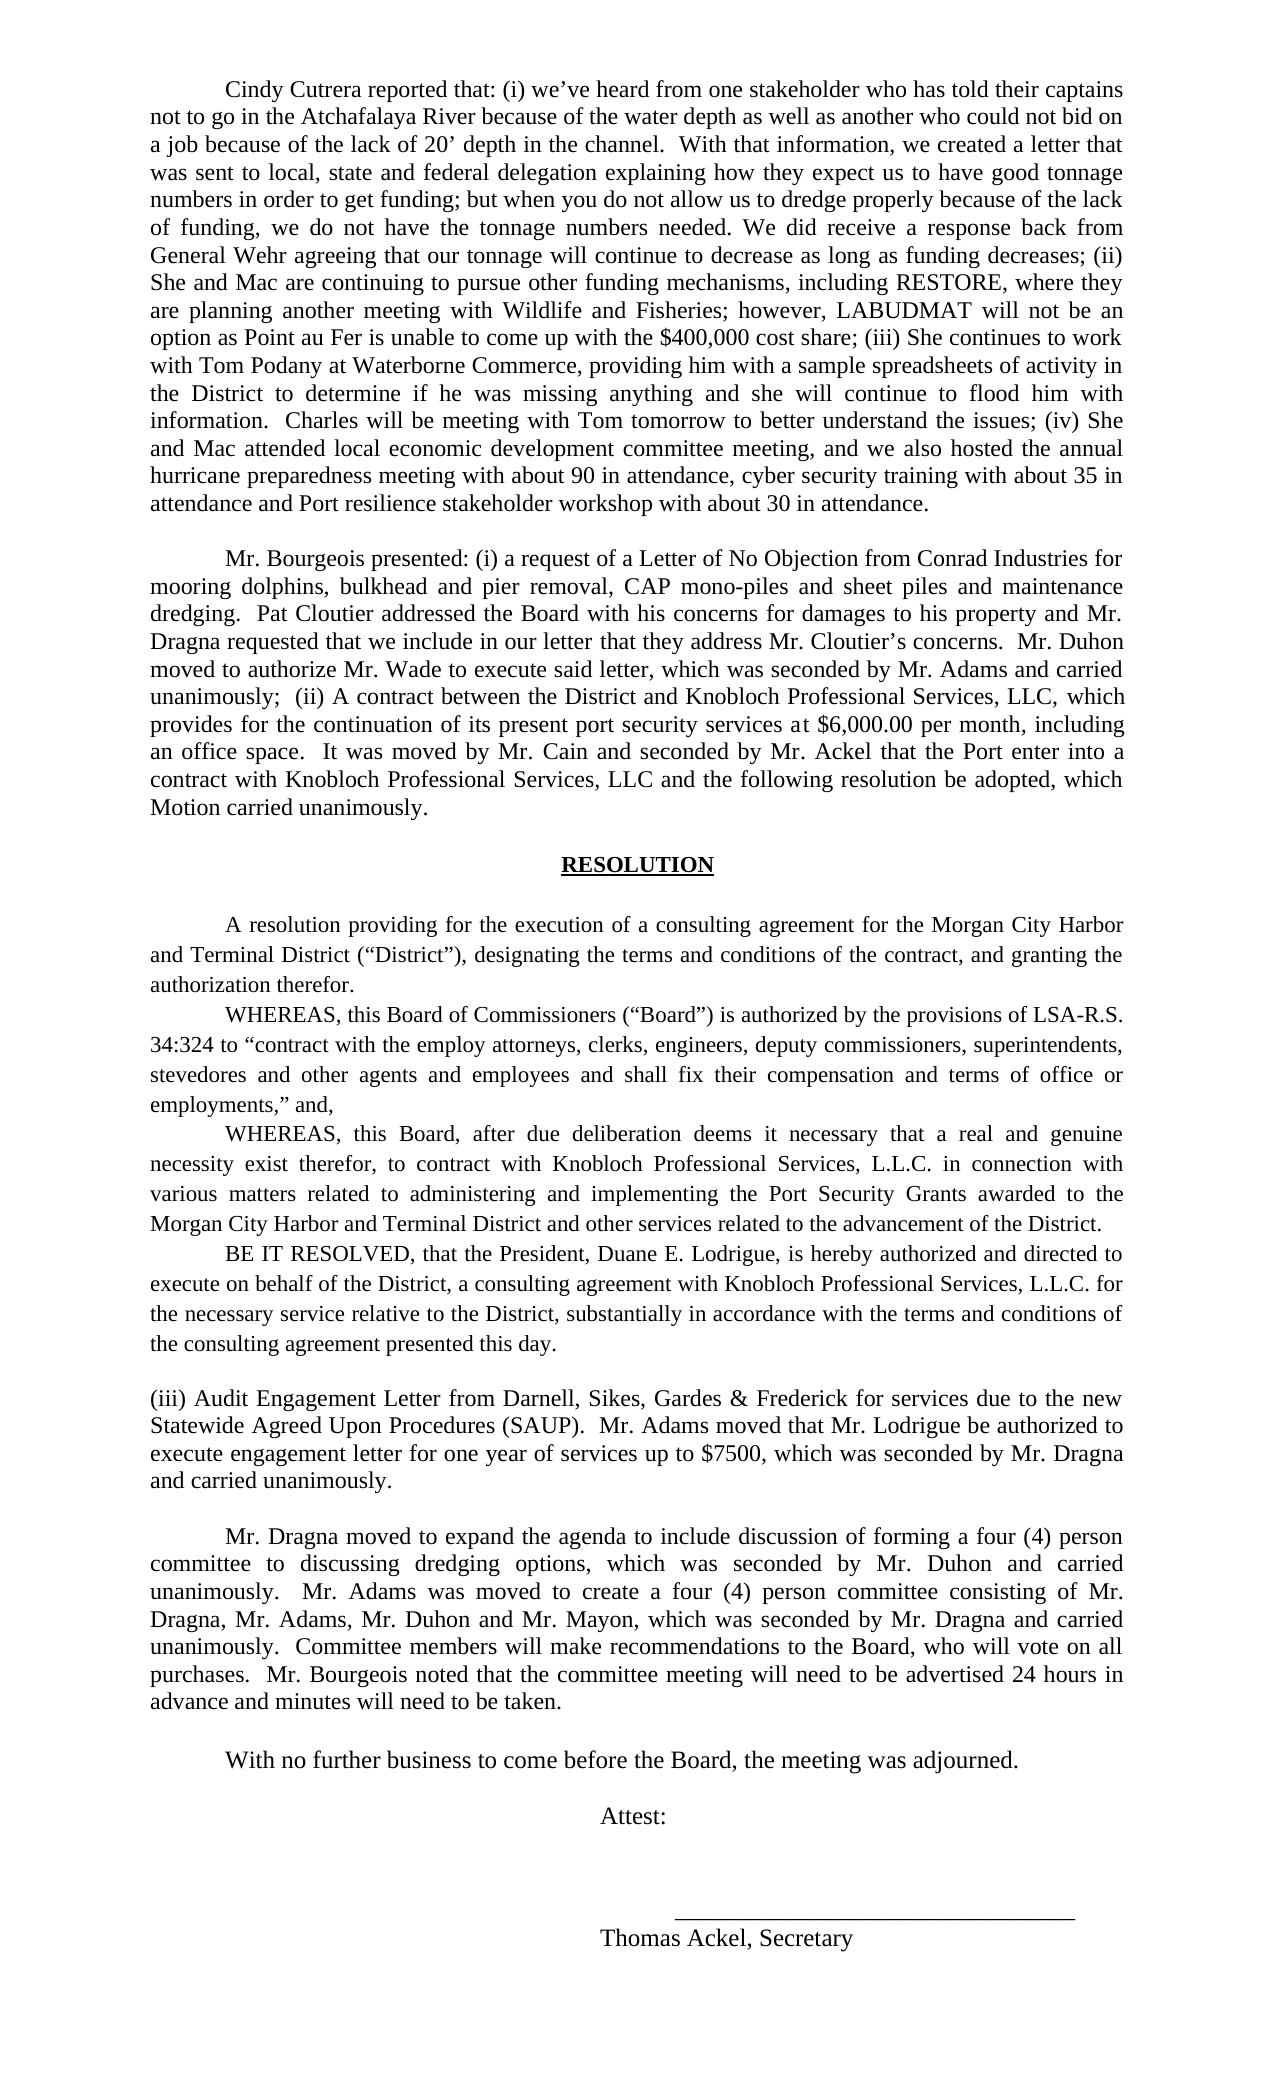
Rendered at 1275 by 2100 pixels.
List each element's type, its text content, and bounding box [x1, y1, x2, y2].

text Mr. Bourgeois presented: (i) a request of a Letter of No Objection from Conrad Industries for mooring dolphins, bulkhead and pier removal, CAP mono-piles and sheet piles and maintenance dredging. Pat Cloutier addressed the Board with his concerns for damages to his property and Mr. Dragna requested that we include in our letter that they address Mr. Cloutier’s concerns. Mr. Duhon moved to authorize Mr. Wade to execute said letter, which was seconded by Mr. Adams and carried unanimously; (ii) A contract between the District and Knobloch Professional Services, LLC, which provides for the continuation of its present port security services at $6,000.00 per month, including an office space. It was moved by Mr. Cain and seconded by Mr. Ackel that the Port enter into a contract with Knobloch Professional Services, LLC and the following resolution be adopted, which Motion carried unanimously. [150, 544, 1125, 820]
text ________________________________ [150, 1866, 1125, 1923]
text Attest: [150, 1801, 1125, 1830]
text Mr. Dragna moved to expand the agenda to include discussion of forming a four (4) person committee to discussing dredging options, which was seconded by Mr. Duhon and carried unanimously. Mr. Adams was moved to create a four (4) person committee consisting of Mr. Dragna, Mr. Adams, Mr. Duhon and Mr. Mayon, which was seconded by Mr. Dragna and carried unanimously. Committee members will make recommendations to the Board, who will vote on all purchases. Mr. Bourgeois noted that the committee meeting will need to be advertised 24 hours in advance and minutes will need to be taken. [150, 1522, 1125, 1715]
text With no further business to come before the Board, the meeting was adjourned. [150, 1745, 1125, 1774]
text (iii) Audit Engagement Letter from Darnell, Sikes, Gardes & Frederick for services due to the new Statewide Agreed Upon Procedures (SAUP). Mr. Adams moved that Mr. Lodrigue be authorized to execute engagement letter for one year of services up to $7500, which was seconded by Mr. Dragna and carried unanimously. [150, 1384, 1125, 1494]
text A resolution providing for the execution of a consulting agreement for the Morgan City Harbor and Terminal District (“District”), designating the terms and conditions of the contract, and granting the authorization therefor. [150, 908, 1125, 997]
text Cindy Cutrera reported that: (i) we’ve heard from one stakeholder who has told their captains not to go in the Atchafalaya River because of the water depth as well as another who could not bid on a job because of the lack of 20’ depth in the channel. With that information, we created a letter that was sent to local, state and federal delegation explaining how they expect us to have good tonnage numbers in order to get funding; but when you do not allow us to dredge properly because of the lack of funding, we do not have the tonnage numbers needed. We did receive a response back from General Wehr agreeing that our tonnage will continue to decrease as long as funding decreases; (ii) She and Mac are continuing to pursue other funding mechanisms, including RESTORE, where they are planning another meeting with Wildlife and Fisheries; however, LABUDMAT will not be an option as Point au Fer is unable to come up with the $400,000 cost share; (iii) She continues to work with Tom Podany at Waterborne Commerce, providing him with a sample spreadsheets of activity in the District to determine if he was missing anything and she will continue to flood him with information. Charles will be meeting with Tom tomorrow to better understand the issues; (iv) She and Mac attended local economic development committee meeting, and we also hosted the annual hurricane preparedness meeting with about 90 in attendance, cyber security training with about 35 in attendance and Port resilience stakeholder workshop with about 30 in attendance. [150, 75, 1125, 517]
text RESOLUTION [150, 848, 1125, 878]
text Thomas Ackel, Secretary [150, 1923, 1125, 1951]
text BE IT RESOLVED, that the President, Duane E. Lodrigue, is hereby authorized and directed to execute on behalf of the District, a consulting agreement with Knobloch Professional Services, L.L.C. for the necessary service relative to the District, substantially in accordance with the terms and conditions of the consulting agreement presented this day. [150, 1237, 1125, 1356]
text WHEREAS, this Board of Commissioners (“Board”) is authorized by the provisions of LSA-R.S. 34:324 to “contract with the employ attorneys, clerks, engineers, deputy commissioners, superintendents, stevedores and other agents and employees and shall fix their compensation and terms of office or employments,” and, [150, 997, 1125, 1117]
text WHEREAS, this Board, after due deliberation deems it necessary that a real and genuine necessity exist therefor, to contract with Knobloch Professional Services, L.L.C. in connection with various matters related to administering and implementing the Port Security Grants awarded to the Morgan City Harbor and Terminal District and other services related to the advancement of the District. [150, 1117, 1125, 1237]
